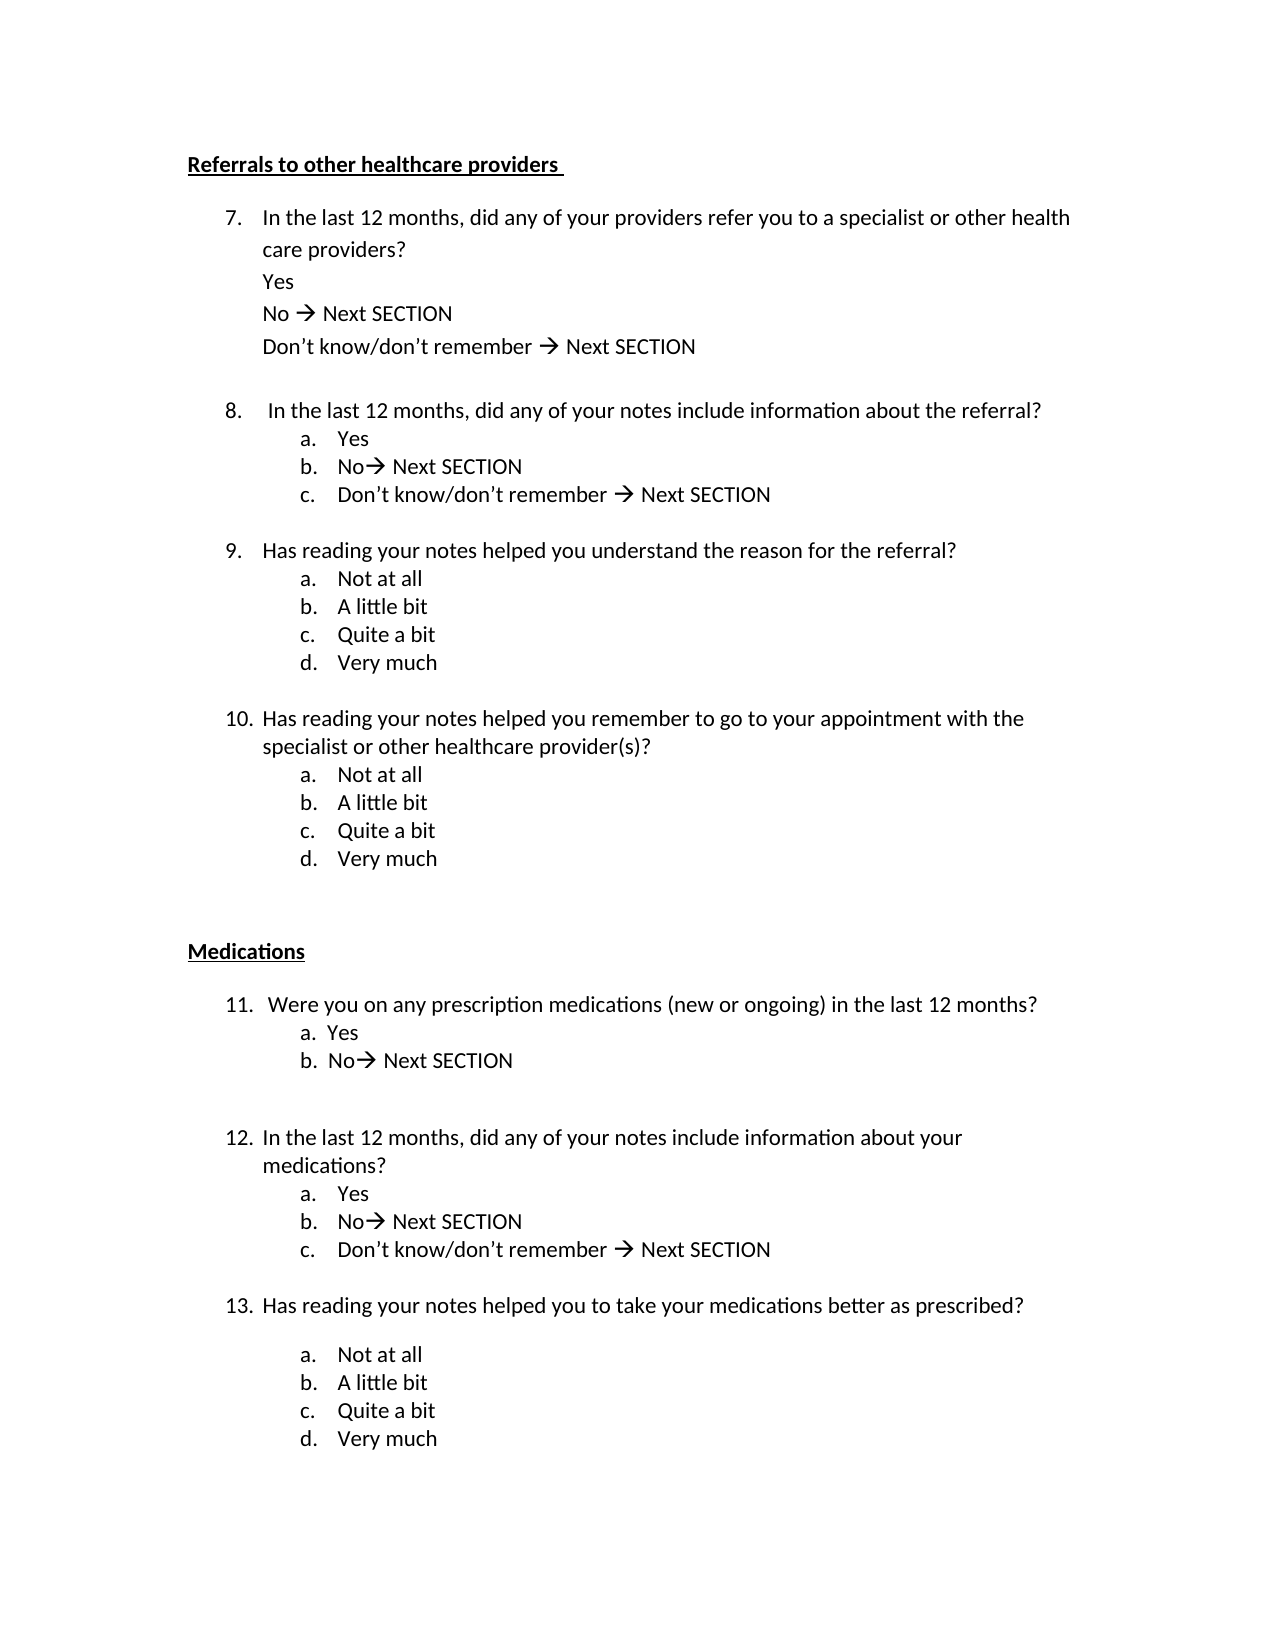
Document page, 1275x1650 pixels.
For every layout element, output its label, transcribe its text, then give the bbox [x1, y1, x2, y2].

text Medications [187, 937, 1087, 965]
list Were you on any prescription medications (new or ongoing) in the last 12 months? [225, 990, 1087, 1018]
list Yes [300, 424, 1087, 452]
list Quite a bit [300, 1396, 1087, 1424]
list Has reading your notes helped you remember to go to your appointment with the specialist or other healthcare provider(s)? [225, 704, 1087, 760]
list Very much [300, 844, 1087, 872]
text Referrals to other healthcare providers [187, 150, 1087, 178]
list No Next SECTION [300, 1207, 1087, 1235]
list No Next SECTION [300, 452, 1087, 480]
list Yes [300, 1179, 1087, 1207]
list No Next SECTION [262, 299, 1087, 328]
list Don’t know/don’t remember Next SECTION [262, 332, 1087, 360]
list Very much [300, 648, 1087, 676]
list In the last 12 months, did any of your notes include information about your medications? [225, 1123, 1087, 1179]
list Not at all [300, 1340, 1087, 1368]
list In the last 12 months, did any of your notes include information about the referral? [225, 396, 1087, 424]
list Don’t know/don’t remember Next SECTION [300, 480, 1087, 508]
list Very much [300, 1424, 1087, 1452]
text b. No Next SECTION [300, 1046, 1087, 1074]
list Quite a bit [300, 816, 1087, 844]
text a. Yes [300, 1018, 1087, 1046]
list Not at all [300, 760, 1087, 788]
list In the last 12 months, did any of your providers refer you to a specialist or other health care providers? [225, 203, 1087, 263]
list Quite a bit [300, 620, 1087, 648]
list Not at all [300, 564, 1087, 592]
list Don’t know/don’t remember Next SECTION [300, 1235, 1087, 1263]
list Has reading your notes helped you to take your medications better as prescribed? [225, 1291, 1087, 1319]
list Has reading your notes helped you understand the reason for the referral? [225, 536, 1087, 564]
list A little bit [300, 788, 1087, 816]
list A little bit [300, 1368, 1087, 1396]
list Yes [262, 267, 1087, 295]
list A little bit [300, 592, 1087, 620]
